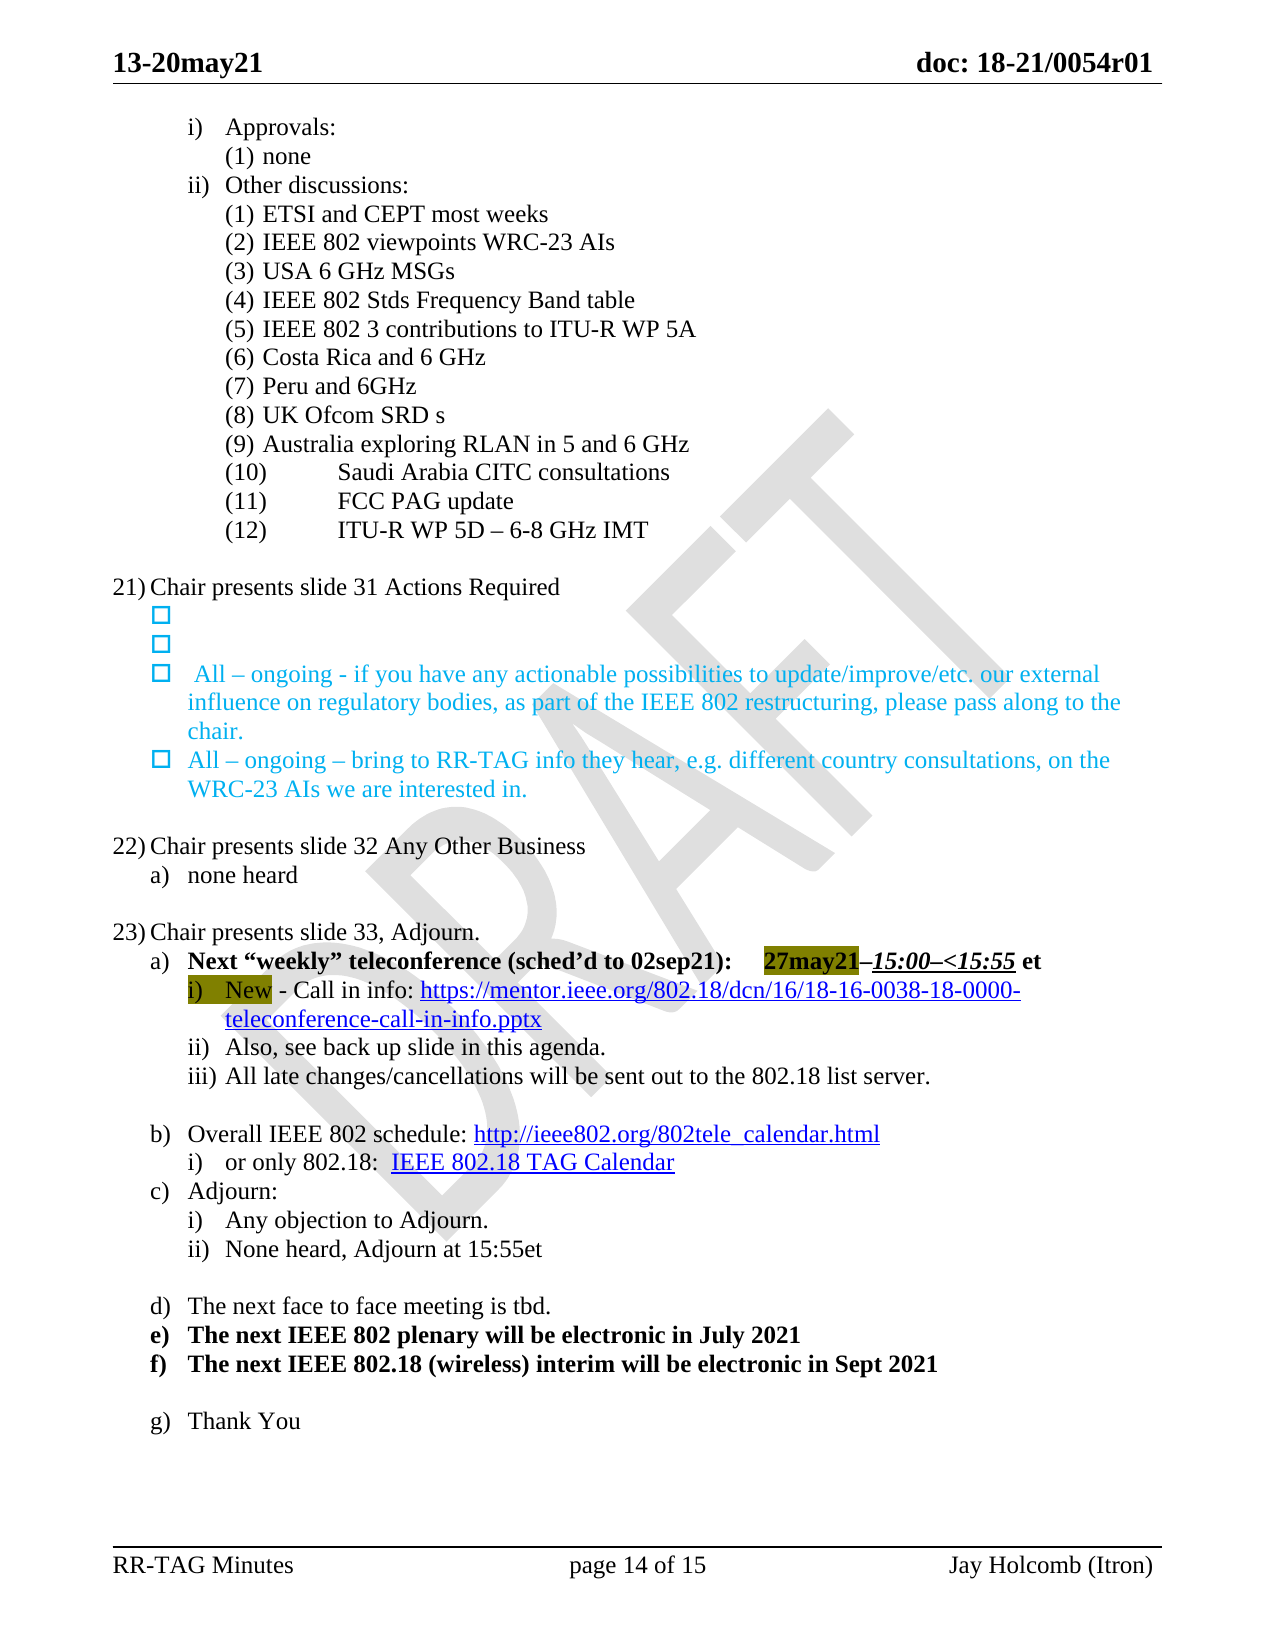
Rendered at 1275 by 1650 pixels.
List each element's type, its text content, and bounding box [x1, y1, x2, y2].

list The next face to face meeting is tbd. [150, 1291, 1162, 1320]
list Peru and 6GHz [225, 371, 1162, 400]
list Approvals: [187, 112, 1162, 141]
list ETSI and CEPT most weeks [225, 199, 1162, 227]
list Other discussions: [187, 170, 1162, 199]
list New - Call in info: https://mentor.ieee.org/802.18/dcn/16/18-16-0038-18-0000-teleconference-call-in-info.pptx [187, 975, 1162, 1032]
list UK Ofcom SRD s [225, 400, 1162, 429]
list or only 802.18: IEEE 802.18 TAG Calendar [187, 1147, 1162, 1176]
list The next IEEE 802 plenary will be electronic in July 2021 [150, 1320, 1162, 1349]
list none [225, 141, 1162, 170]
list All – ongoing - if you have any actionable possibilities to update/improve/etc. our external influence on regulatory bodies, as part of the IEEE 802 restructuring, please pass along to the chair. [150, 659, 1162, 745]
list FCC PAG update [225, 486, 1162, 515]
list Next “weekly” teleconference (sched’d to 02sep21): 27may21–15:00–<15:55 et [859, 946, 1162, 975]
list IEEE 802 3 contributions to ITU-R WP 5A [225, 314, 1162, 342]
list none heard [150, 860, 1162, 889]
list Chair presents slide 31 Actions Required [112, 572, 1162, 601]
list IEEE 802 viewpoints WRC-23 AIs [225, 227, 1162, 256]
list Chair presents slide 33, Adjourn. [112, 917, 1162, 946]
list None heard, Adjourn at 15:55et [187, 1234, 1162, 1262]
list Any objection to Adjourn. [187, 1205, 1162, 1234]
list All late changes/cancellations will be sent out to the 802.18 list server. [187, 1061, 1162, 1090]
list ITU-R WP 5D – 6-8 GHz IMT [225, 515, 1162, 544]
list Chair presents slide 32 Any Other Business [112, 831, 1162, 860]
list Australia exploring RLAN in 5 and 6 GHz [225, 429, 1162, 457]
list Thank You [150, 1406, 1162, 1435]
list The next IEEE 802.18 (wireless) interim will be electronic in Sept 2021 [150, 1349, 1162, 1377]
list Overall IEEE 802 schedule: http://ieee802.org/802tele_calendar.html [150, 1119, 1162, 1147]
list IEEE 802 Stds Frequency Band table [225, 285, 1162, 314]
list Also, see back up slide in this agenda. [187, 1032, 1162, 1061]
list All – ongoing – bring to RR-TAG info they hear, e.g. different country consultations, on the WRC-23 AIs we are interested in. [150, 745, 1162, 802]
list Next “weekly” teleconference (sched’d to 02sep21): 27may21–15:00–<15:55 et [150, 946, 764, 975]
list USA 6 GHz MSGs [225, 256, 1162, 285]
list Costa Rica and 6 GHz [225, 342, 1162, 371]
list Adjourn: [150, 1176, 1162, 1205]
list Saudi Arabia CITC consultations [225, 457, 1162, 486]
